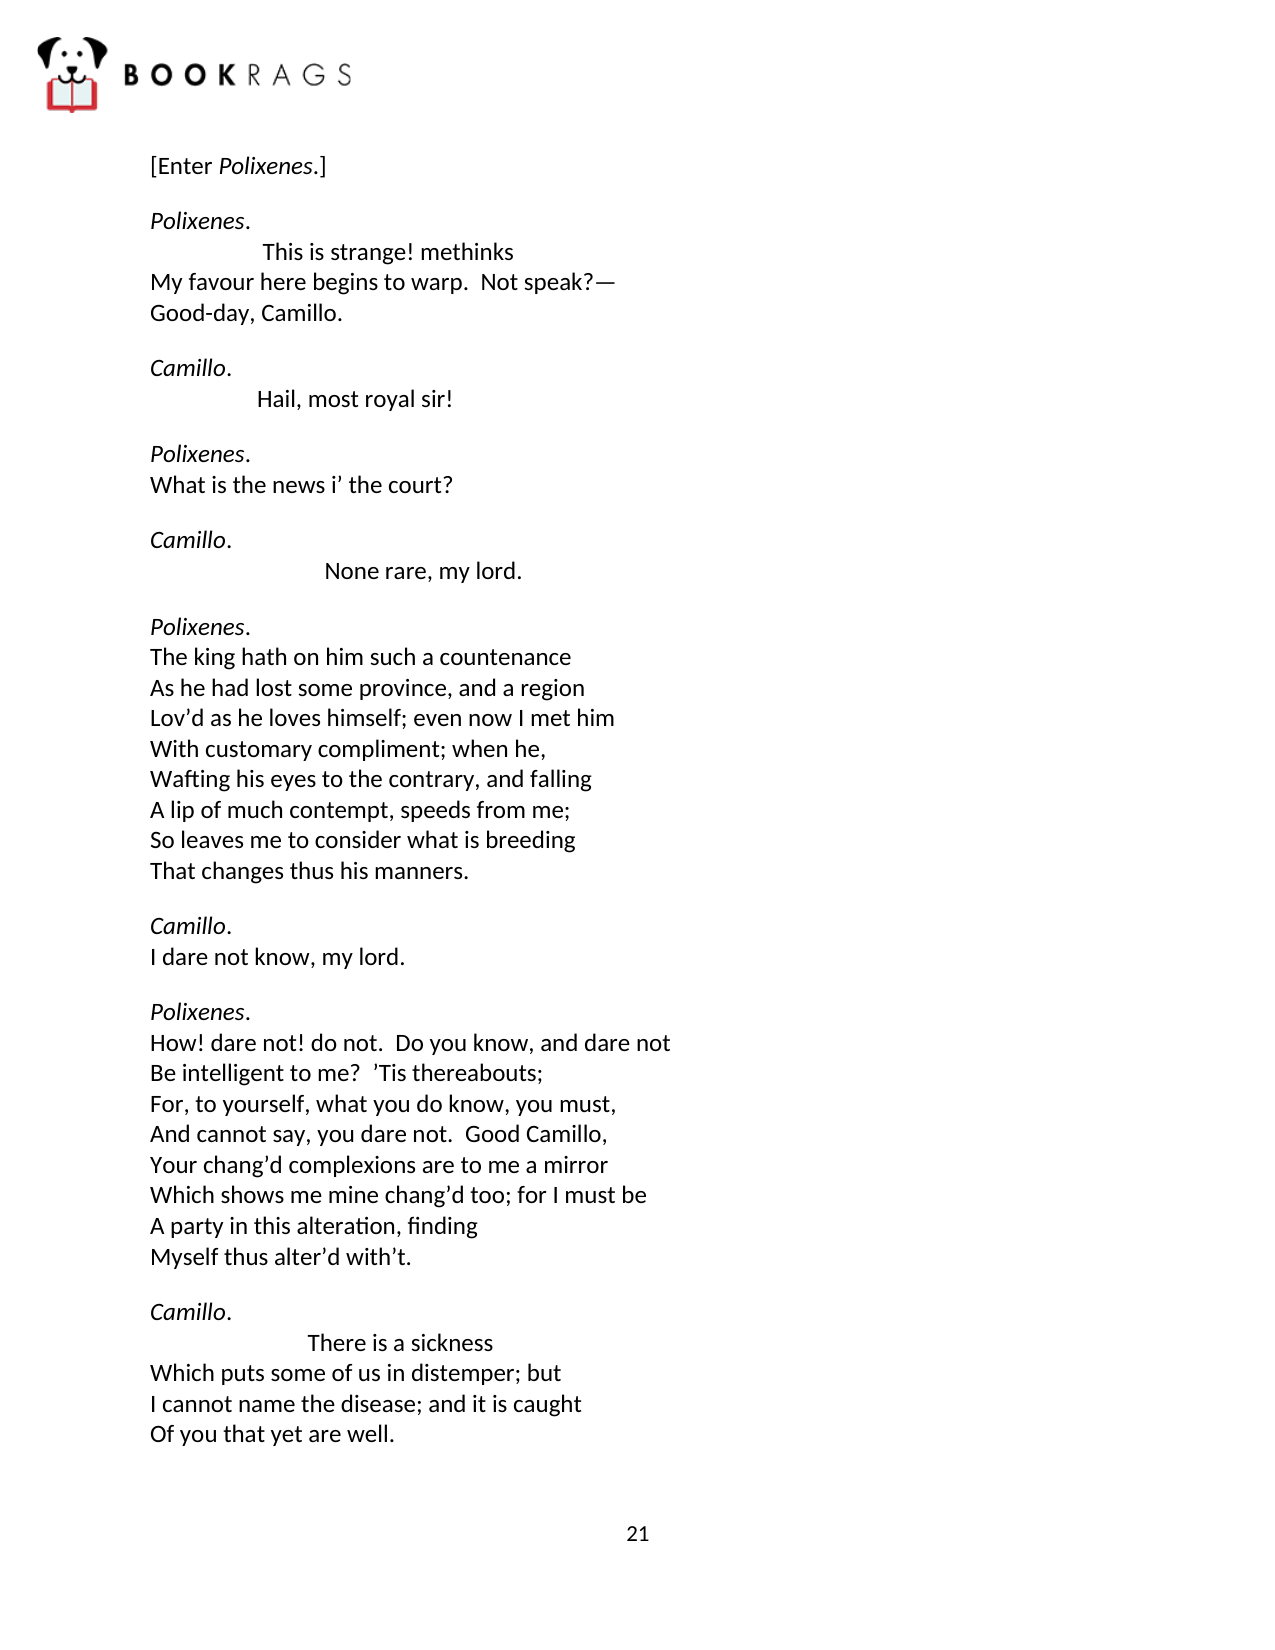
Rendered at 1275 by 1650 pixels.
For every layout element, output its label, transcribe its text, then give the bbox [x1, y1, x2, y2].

text Polixenes. This is strange! methinks My favour here begins to warp. Not speak?—­ Good-day, Camillo. [150, 206, 1125, 328]
picture [37, 37, 351, 113]
text Camillo. There is a sickness Which puts some of us in distemper; but I cannot name the disease; and it is caught Of you that yet are well. [150, 1296, 1125, 1449]
text [Enter Polixenes.] [150, 150, 1125, 181]
text Polixenes. How! dare not! do not. Do you know, and dare not Be intelligent to me? ’Tis thereabouts; For, to yourself, what you do know, you must, And cannot say, you dare not. Good Camillo, Your chang’d complexions are to me a mirror Which shows me mine chang’d too; for I must be A party in this alteration, finding Myself thus alter’d with’t. [150, 996, 1125, 1271]
text Camillo. Hail, most royal sir! [150, 353, 1125, 414]
text Polixenes. What is the news i’ the court? [150, 439, 1125, 500]
text Camillo. I dare not know, my lord. [150, 910, 1125, 971]
text Camillo. None rare, my lord. [150, 525, 1125, 586]
text Polixenes. The king hath on him such a countenance As he had lost some province, and a region Lov’d as he loves himself; even now I met him With customary compliment; when he, Wafting his eyes to the contrary, and falling A lip of much contempt, speeds from me; So leaves me to consider what is breeding That changes thus his manners. [150, 611, 1125, 885]
